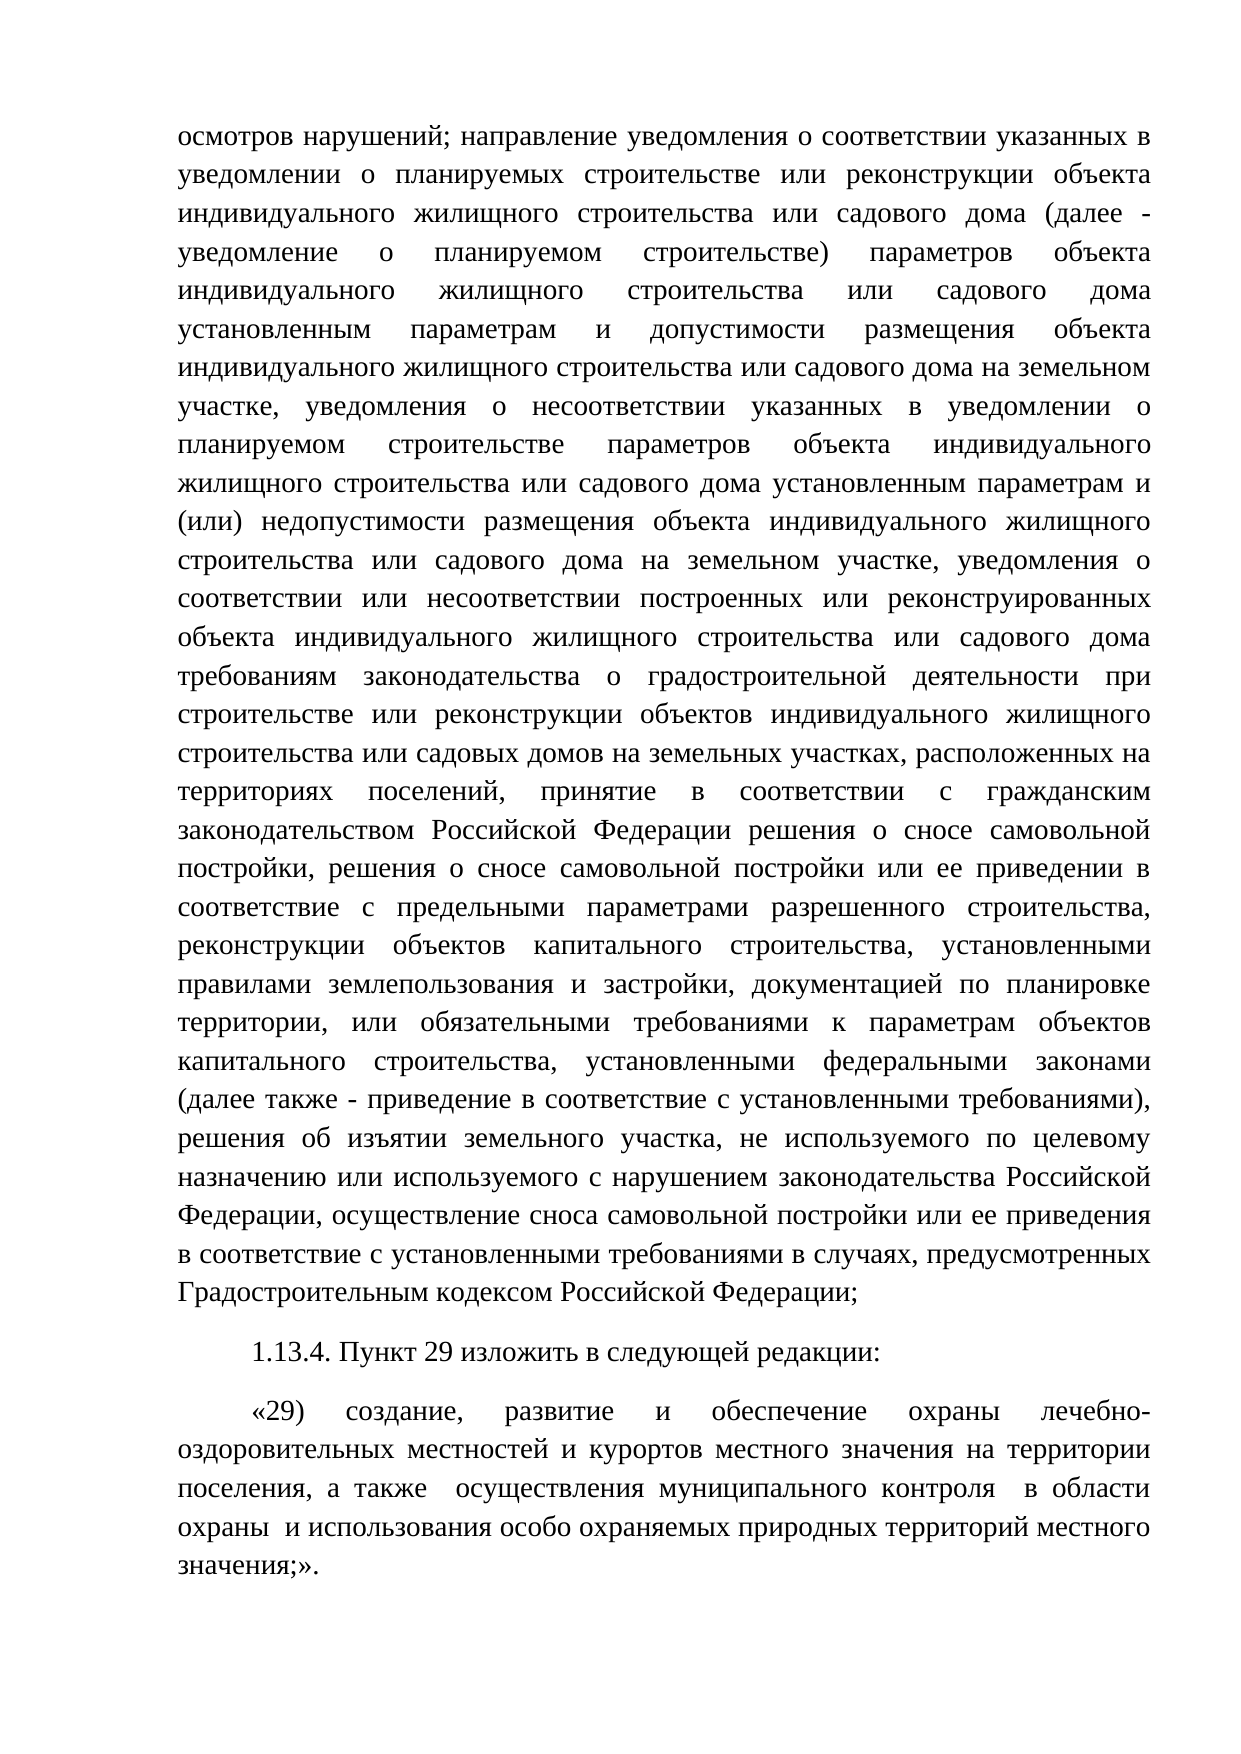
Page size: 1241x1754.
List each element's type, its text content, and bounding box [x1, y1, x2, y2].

text «29) создание, развитие и обеспечение охраны лечебно-оздоровительных местностей и курортов местного значения на территории поселения, а также осуществления муниципального контроля в области охраны и использования особо охраняемых природных территорий местного значения;». [177, 1393, 1152, 1581]
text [177, 118, 1152, 1308]
text 1.13.4. Пункт 29 изложить в следующей редакции: [177, 1334, 1152, 1367]
